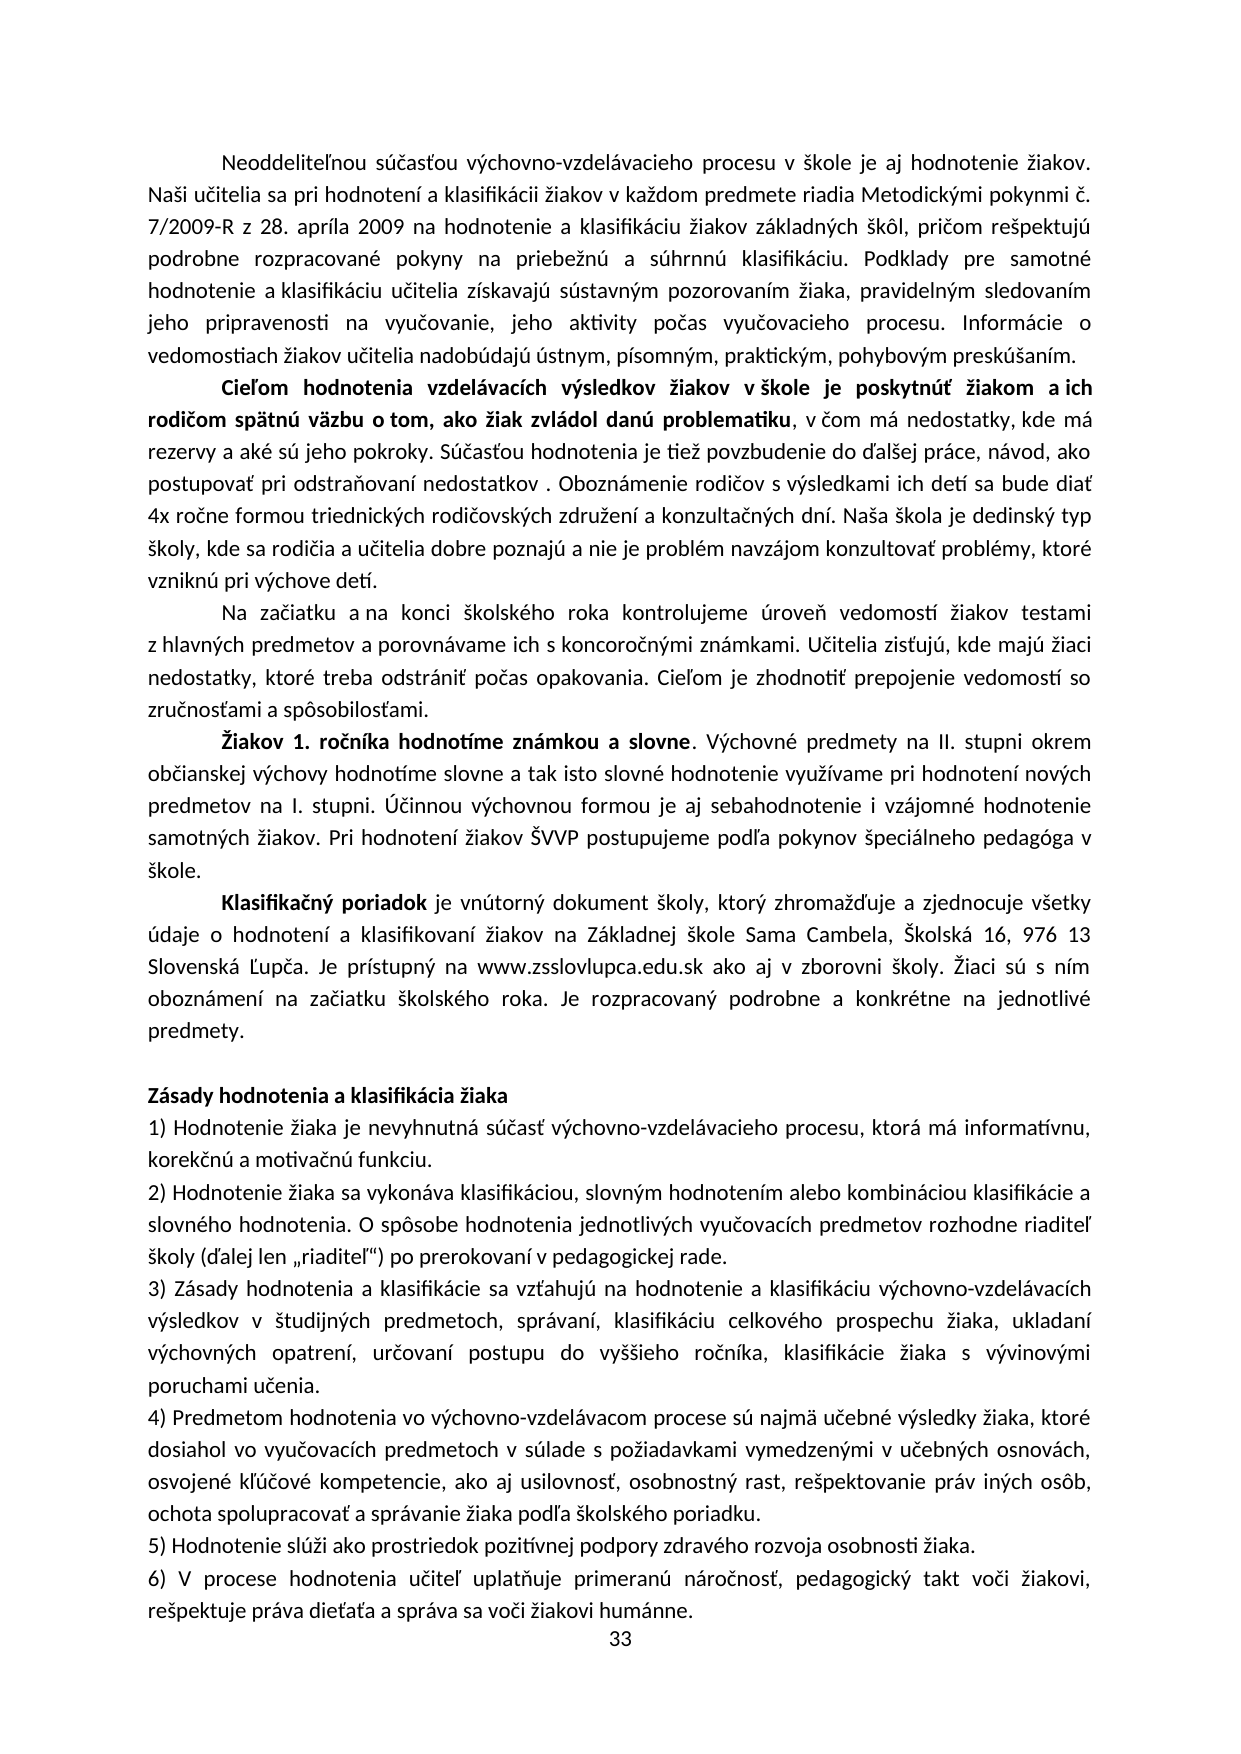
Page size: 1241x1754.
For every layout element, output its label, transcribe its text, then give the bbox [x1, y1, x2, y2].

text Zásady hodnotenia a klasifikácia žiaka [148, 1081, 1093, 1109]
text 4) Predmetom hodnotenia vo výchovno-vzdelávacom procese sú najmä učebné výsledky žiaka, ktoré dosiahol vo vyučovacích predmetoch v súlade s požiadavkami vymedzenými v učebných osnovách, osvojené kľúčové kompetencie, ako aj usilovnosť, osobnostný rast, rešpektovanie práv iných osôb, ochota spolupracovať a správanie žiaka podľa školského poriadku. [148, 1403, 1093, 1527]
text 2) Hodnotenie žiaka sa vykonáva klasifikáciou, slovným hodnotením alebo kombináciou klasifikácie a slovného hodnotenia. O spôsobe hodnotenia jednotlivých vyučovacích predmetov rozhodne riaditeľ školy (ďalej len „riaditeľ“) po prerokovaní v pedagogickej rade. [148, 1178, 1093, 1270]
text Neoddeliteľnou súčasťou výchovno-vzdelávacieho procesu v škole je aj hodnotenie žiakov. Naši učitelia sa pri hodnotení a klasifikácii žiakov v každom predmete riadia Metodickými pokynmi č. 7/2009-R z 28. apríla 2009 na hodnotenie a klasifikáciu žiakov základných škôl, pričom rešpektujú podrobne rozpracované pokyny na priebežnú a súhrnnú klasifikáciu. Podklady pre samotné hodnotenie a klasifikáciu učitelia získavajú sústavným pozorovaním žiaka, pravidelným sledovaním jeho pripravenosti na vyučovanie, jeho aktivity počas vyučovacieho procesu. Informácie o vedomostiach žiakov učitelia nadobúdajú ústnym, písomným, praktickým, pohybovým preskúšaním. [148, 148, 1093, 369]
text Cieľom hodnotenia vzdelávacích výsledkov žiakov v škole je poskytnúť žiakom a ich rodičom spätnú väzbu o tom, ako žiak zvládol danú problematiku, v čom má nedostatky, kde má rezervy a aké sú jeho pokroky. Súčasťou hodnotenia je tiež povzbudenie do ďalšej práce, návod, ako postupovať pri odstraňovaní nedostatkov . Oboznámenie rodičov s výsledkami ich detí sa bude diať 4x ročne formou triednických rodičovských združení a konzultačných dní. Naša škola je dedinský typ školy, kde sa rodičia a učitelia dobre poznajú a nie je problém navzájom konzultovať problémy, ktoré vzniknú pri výchove detí. [148, 373, 1093, 594]
text Žiakov 1. ročníka hodnotíme známkou a slovne. Výchovné predmety na II. stupni okrem občianskej výchovy hodnotíme slovne a tak isto slovné hodnotenie využívame pri hodnotení nových predmetov na I. stupni. Účinnou výchovnou formou je aj sebahodnotenie i vzájomné hodnotenie samotných žiakov. Pri hodnotení žiakov ŠVVP postupujeme podľa pokynov špeciálneho pedagóga v škole. [148, 727, 1093, 884]
text 6) V procese hodnotenia učiteľ uplatňuje primeranú náročnosť, pedagogický takt voči žiakovi, rešpektuje práva dieťaťa a správa sa voči žiakovi humánne. [148, 1564, 1093, 1624]
text 1) Hodnotenie žiaka je nevyhnutná súčasť výchovno-vzdelávacieho procesu, ktorá má informatívnu, korekčnú a motivačnú funkciu. [148, 1113, 1093, 1173]
text 3) Zásady hodnotenia a klasifikácie sa vzťahujú na hodnotenie a klasifikáciu výchovno-vzdelávacích výsledkov v študijných predmetoch, správaní, klasifikáciu celkového prospechu žiaka, ukladaní výchovných opatrení, určovaní postupu do vyššieho ročníka, klasifikácie žiaka s vývinovými poruchami učenia. [148, 1274, 1093, 1399]
text Klasifikačný poriadok je vnútorný dokument školy, ktorý zhromažďuje a zjednocuje všetky údaje o hodnotení a klasifikovaní žiakov na Základnej škole Sama Cambela, Školská 16, 976 13 Slovenská Ľupča. Je prístupný na www.zsslovlupca.edu.sk ako aj v zborovni školy. Žiaci sú s ním oboznámení na začiatku školského roka. Je rozpracovaný podrobne a konkrétne na jednotlivé predmety. [148, 888, 1093, 1045]
text 5) Hodnotenie slúži ako prostriedok pozitívnej podpory zdravého rozvoja osobnosti žiaka. [148, 1532, 1093, 1560]
text Na začiatku a na konci školského roka kontrolujeme úroveň vedomostí žiakov testami z hlavných predmetov a porovnávame ich s koncoročnými známkami. Učitelia zisťujú, kde majú žiaci nedostatky, ktoré treba odstrániť počas opakovania. Cieľom je zhodnotiť prepojenie vedomostí so zručnosťami a spôsobilosťami. [148, 598, 1093, 723]
